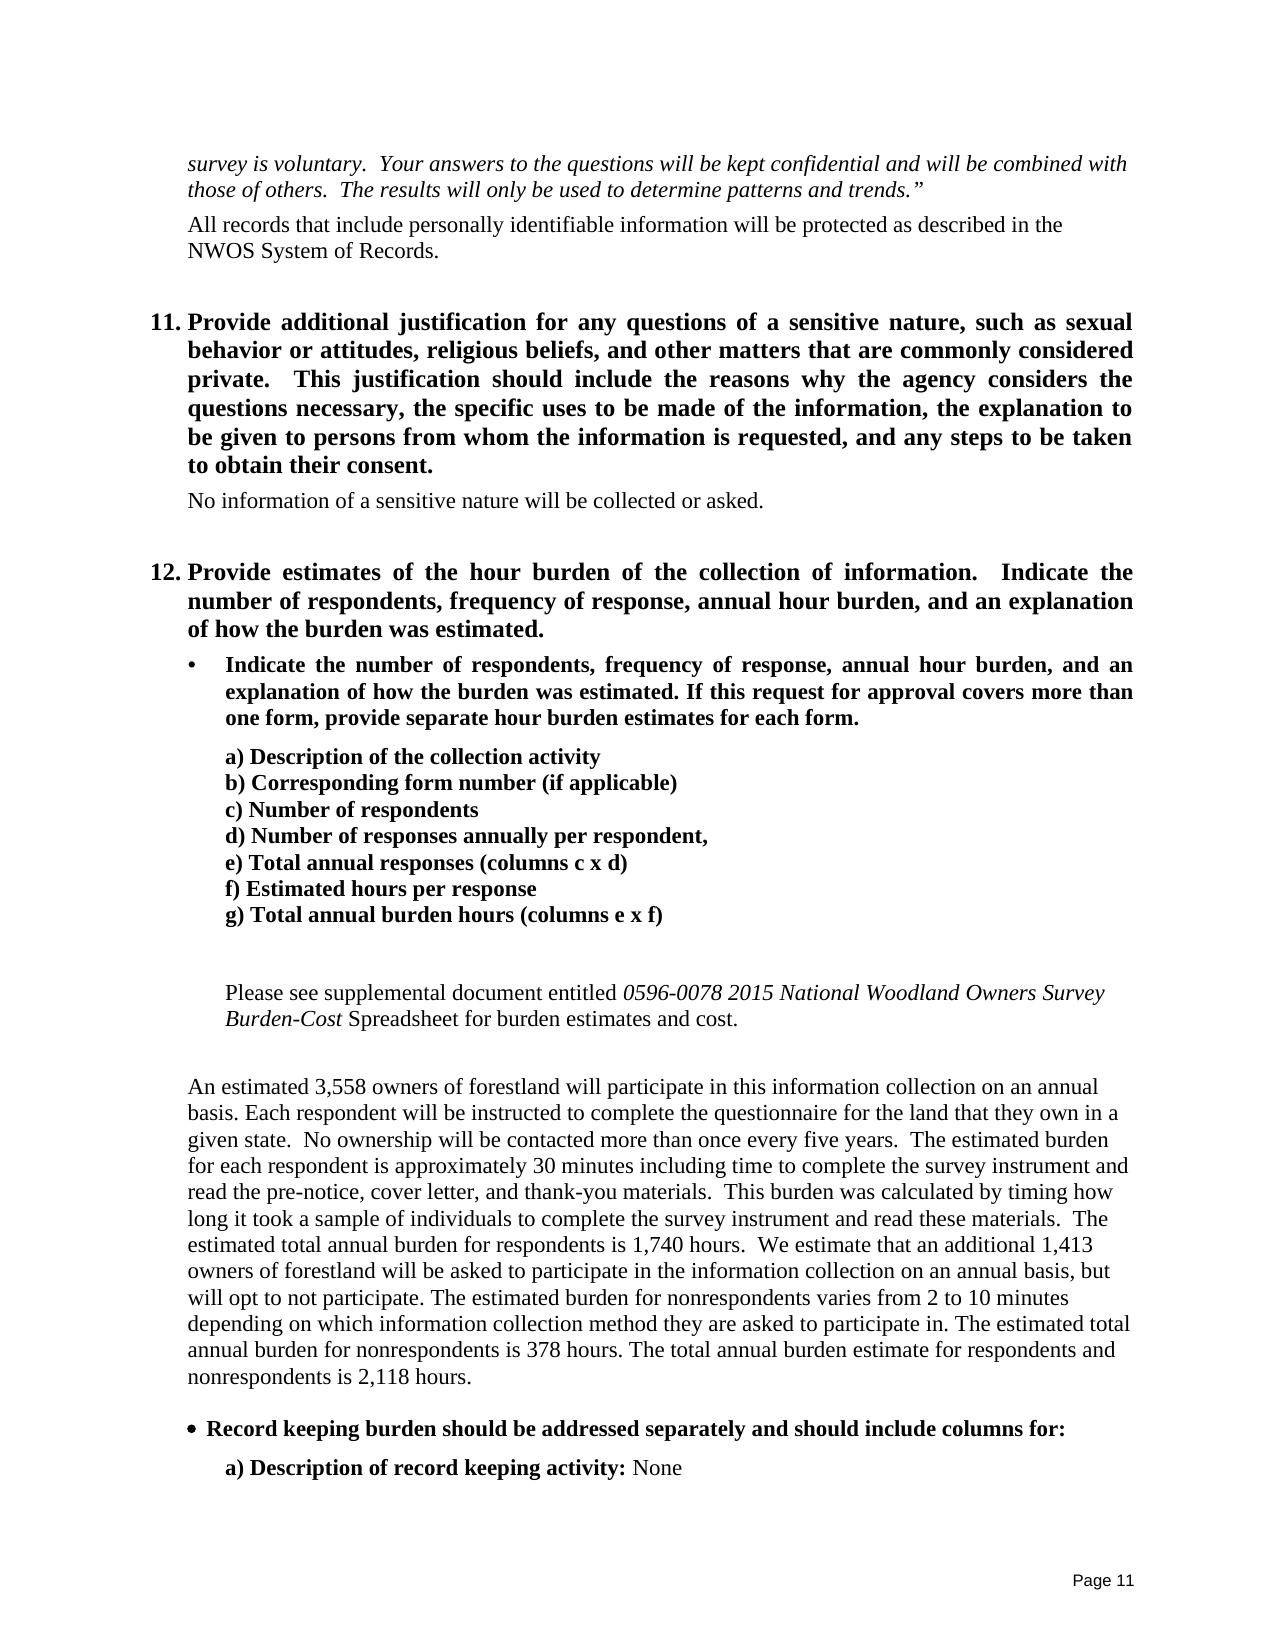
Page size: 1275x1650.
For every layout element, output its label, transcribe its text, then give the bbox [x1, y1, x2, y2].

text An estimated 3,558 owners of forestland will participate in this information collection on an annual basis. Each respondent will be instructed to complete the questionnaire for the land that they own in a given state. No ownership will be contacted more than once every five years. The estimated burden for each respondent is approximately 30 minutes including time to complete the survey instrument and read the pre-notice, cover letter, and thank-you materials. This burden was calculated by timing how long it took a sample of individuals to complete the survey instrument and read these materials. The estimated total annual burden for respondents is 1,740 hours. We estimate that an additional 1,413 owners of forestland will be asked to participate in the information collection on an annual basis, but will opt to not participate. The estimated burden for nonrespondents varies from 2 to 10 minutes depending on which information collection method they are asked to participate in. The estimated total annual burden for nonrespondents is 378 hours. The total annual burden estimate for respondents and nonrespondents is 2,118 hours. [187, 1073, 1134, 1389]
text • Indicate the number of respondents, frequency of response, annual hour burden, and an explanation of how the burden was estimated. If this request for approval covers more than one form, provide separate hour burden estimates for each form. [188, 652, 1134, 731]
list Record keeping burden should be addressed separately and should include columns for: [187, 1416, 1134, 1442]
text e) Total annual responses (columns c x d) [225, 848, 1134, 875]
text No information of a sensitive nature will be collected or asked. [187, 488, 1134, 514]
text g) Total annual burden hours (columns e x f) [225, 901, 1134, 928]
text d) Number of responses annually per respondent, [225, 822, 1134, 848]
text f) Estimated hours per response [225, 875, 1134, 901]
text a) Description of the collection activity [225, 743, 1134, 769]
text c) Number of respondents [225, 796, 1134, 822]
text b) Corresponding form number (if applicable) [225, 769, 1134, 796]
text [187, 150, 1134, 203]
list Provide estimates of the hour burden of the collection of information. Indicate the number of respondents, frequency of response, annual hour burden, and an explanation of how the burden was estimated. [150, 557, 1134, 643]
text All records that include personally identifiable information will be protected as described in the NWOS System of Records. [187, 211, 1134, 264]
text Please see supplemental document entitled 0596-0078 2015 National Woodland Owners Survey Burden-Cost Spreadsheet for burden estimates and cost. [225, 979, 1134, 1032]
text a) Description of record keeping activity: None [225, 1454, 1134, 1481]
list Provide additional justification for any questions of a sensitive nature, such as sexual behavior or attitudes, religious beliefs, and other matters that are commonly considered private. This justification should include the reasons why the agency considers the questions necessary, the specific uses to be made of the information, the explanation to be given to persons from whom the information is requested, and any steps to be taken to obtain their consent. [150, 307, 1134, 479]
